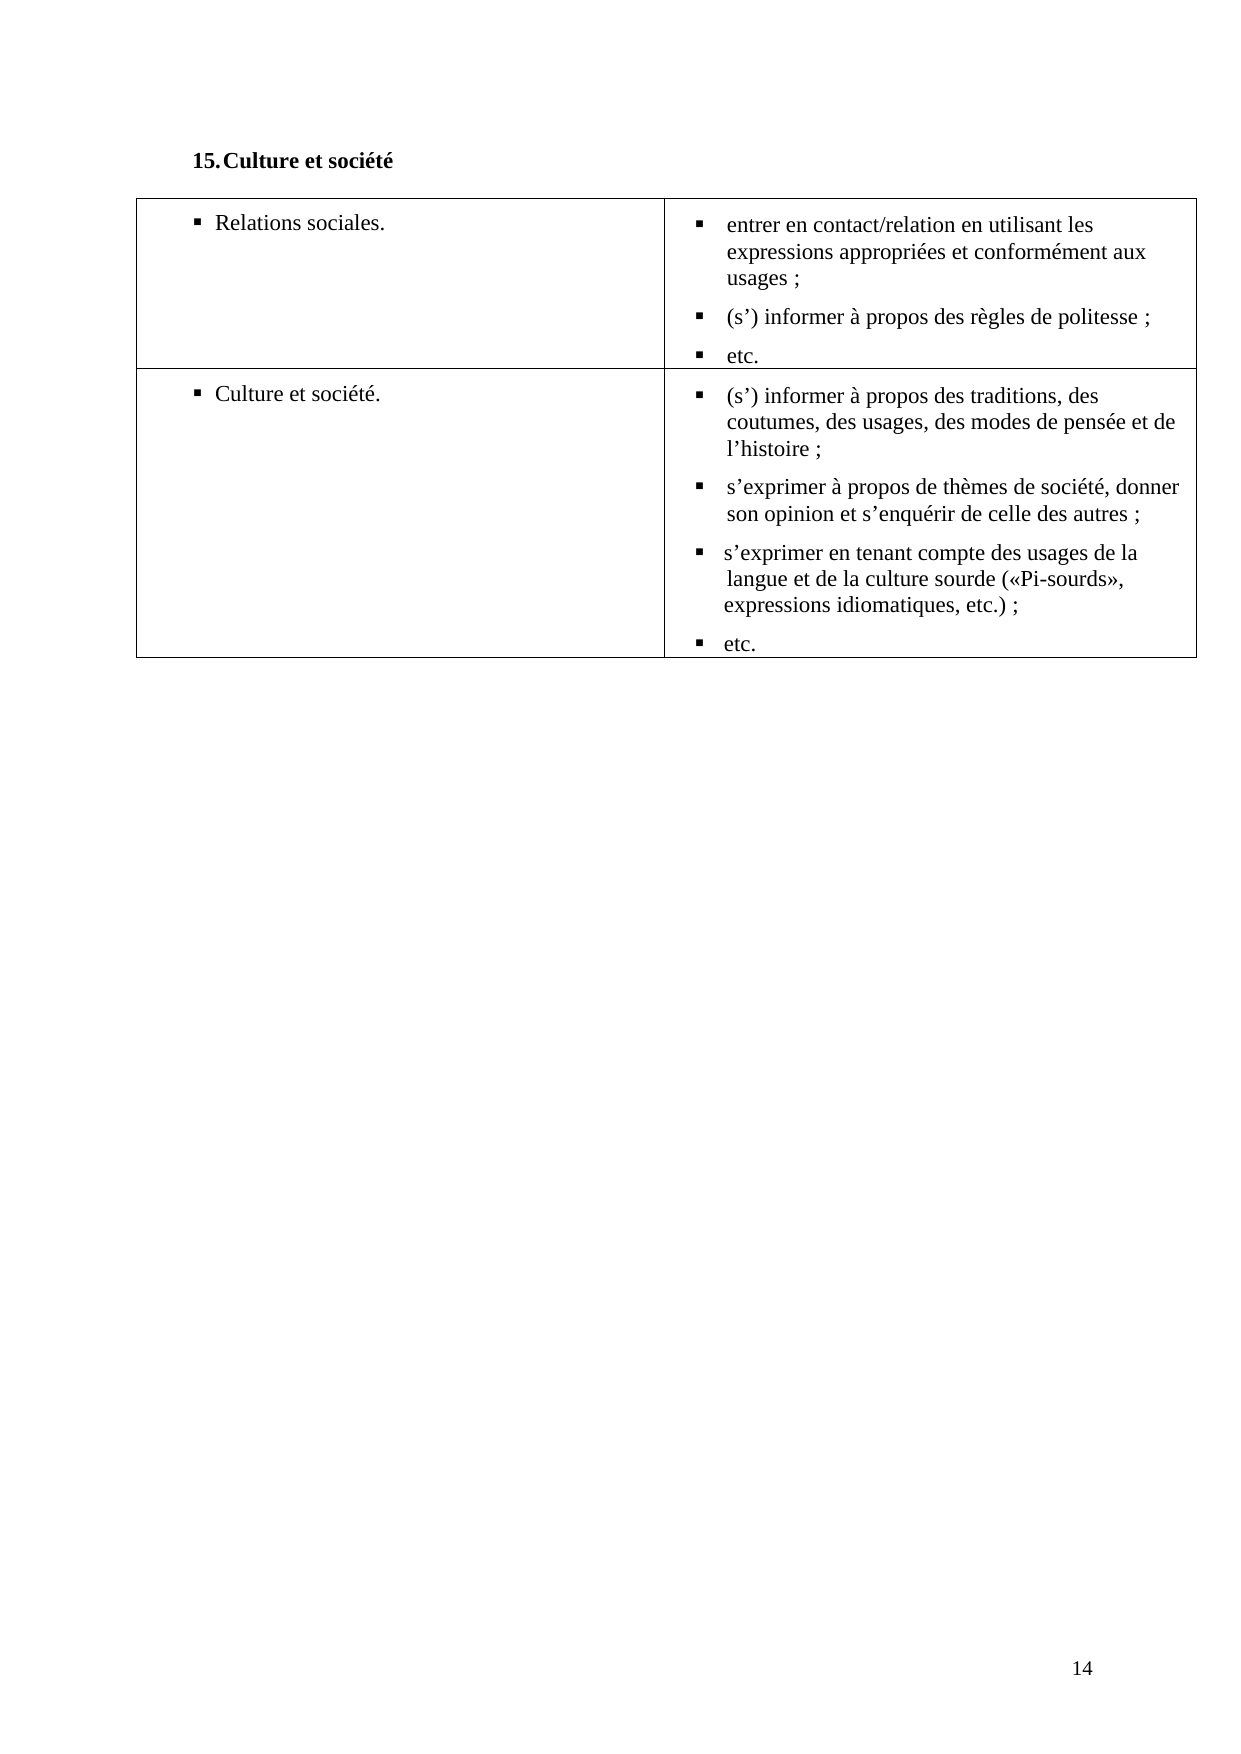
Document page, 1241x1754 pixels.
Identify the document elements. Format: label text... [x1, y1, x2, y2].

table_header Relations sociales. [137, 199, 664, 368]
table_header entrer en contact/relation en utilisant les expressions appropriées et conformément aux usages ; (s’) informer à propos des règles de politesse ; etc. [665, 199, 1196, 368]
list Culture et société [192, 148, 1093, 174]
table_cell (s’) informer à propos des traditions, des coutumes, des usages, des modes de pensée et de l’histoire ; s’exprimer à propos de thèmes de société, donner son opinion et s’enquérir de celle des autres ; s’exprimer en tenant compte des usages de la langue et de la culture sourde («Pi-sourds», expressions idiomatiques, etc.) ; etc. [665, 369, 1196, 657]
table_cell Culture et société. [137, 369, 664, 657]
